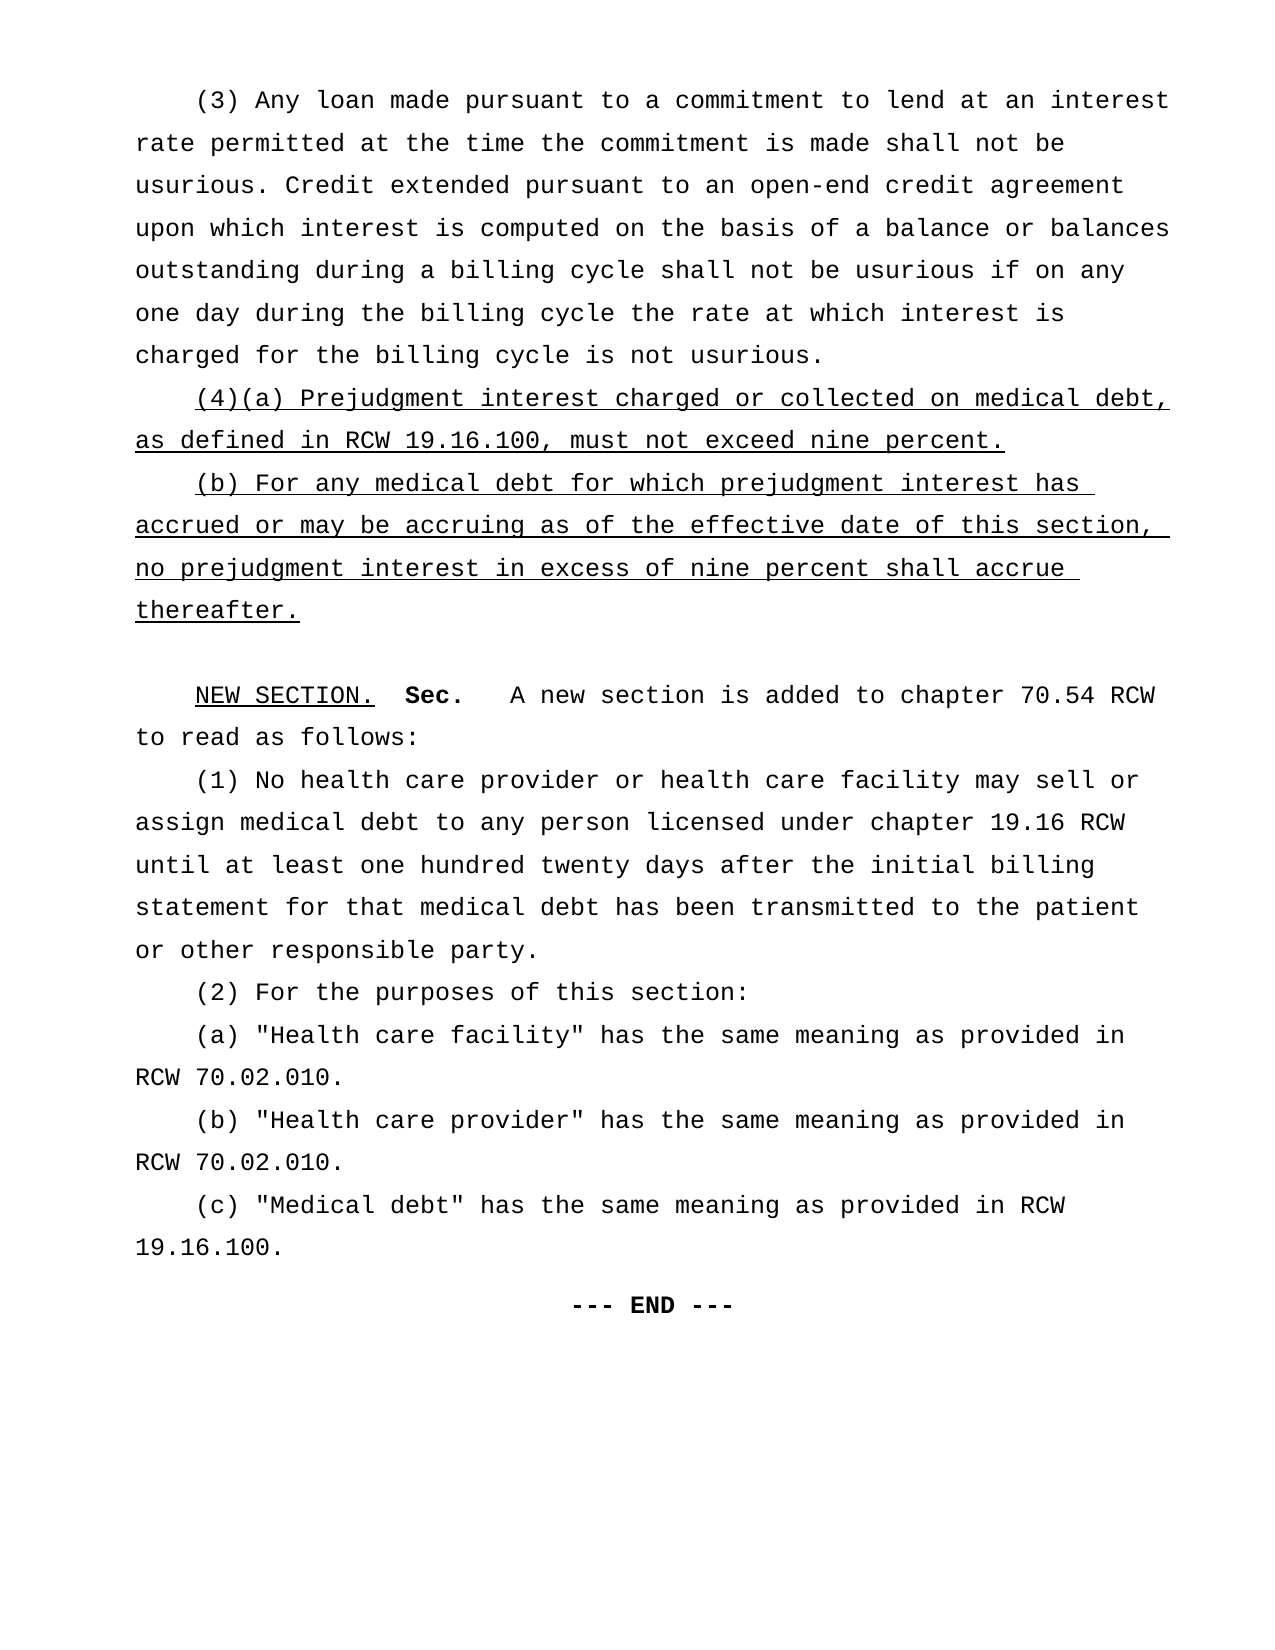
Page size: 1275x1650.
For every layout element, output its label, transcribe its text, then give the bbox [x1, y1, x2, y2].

text (4)(a) Prejudgment interest charged or collected on medical debt, as defined in RCW 19.16.100, must not exceed nine percent. [135, 372, 1170, 457]
text (b) For any medical debt for which prejudgment interest has accrued or may be accruing as of the effective date of this section, no prejudgment interest in excess of nine percent shall accrue thereafter. [135, 538, 1170, 627]
text (c) "Medical debt" has the same meaning as provided in RCW 19.16.100. [135, 1179, 1170, 1264]
text (2) For the purposes of this section: [135, 967, 1170, 1009]
text (1) No health care provider or health care facility may sell or assign medical debt to any person licensed under chapter 19.16 RCW until at least one hundred twenty days after the initial billing statement for that medical debt has been transmitted to the patient or other responsible party. [135, 754, 1170, 967]
text NEW SECTION. Sec. A new section is added to chapter 70.54 RCW to read as follows: [135, 669, 1170, 754]
text (b) "Health care provider" has the same meaning as provided in RCW 70.02.010. [135, 1094, 1170, 1179]
text (a) "Health care facility" has the same meaning as provided in RCW 70.02.010. [135, 1009, 1170, 1094]
text (3) Any loan made pursuant to a commitment to lend at an interest rate permitted at the time the commitment is made shall not be usurious. Credit extended pursuant to an open-end credit agreement upon which interest is computed on the basis of a balance or balances outstanding during a billing cycle shall not be usurious if on any one day during the billing cycle the rate at which interest is charged for the billing cycle is not usurious. [135, 75, 1170, 372]
text --- END --- [135, 1292, 1170, 1321]
text (b) For any medical debt for which prejudgment interest has accrued or may be accruing as of the effective date of this section, no prejudgment interest in excess of nine percent shall accrue thereafter. [135, 457, 1170, 536]
